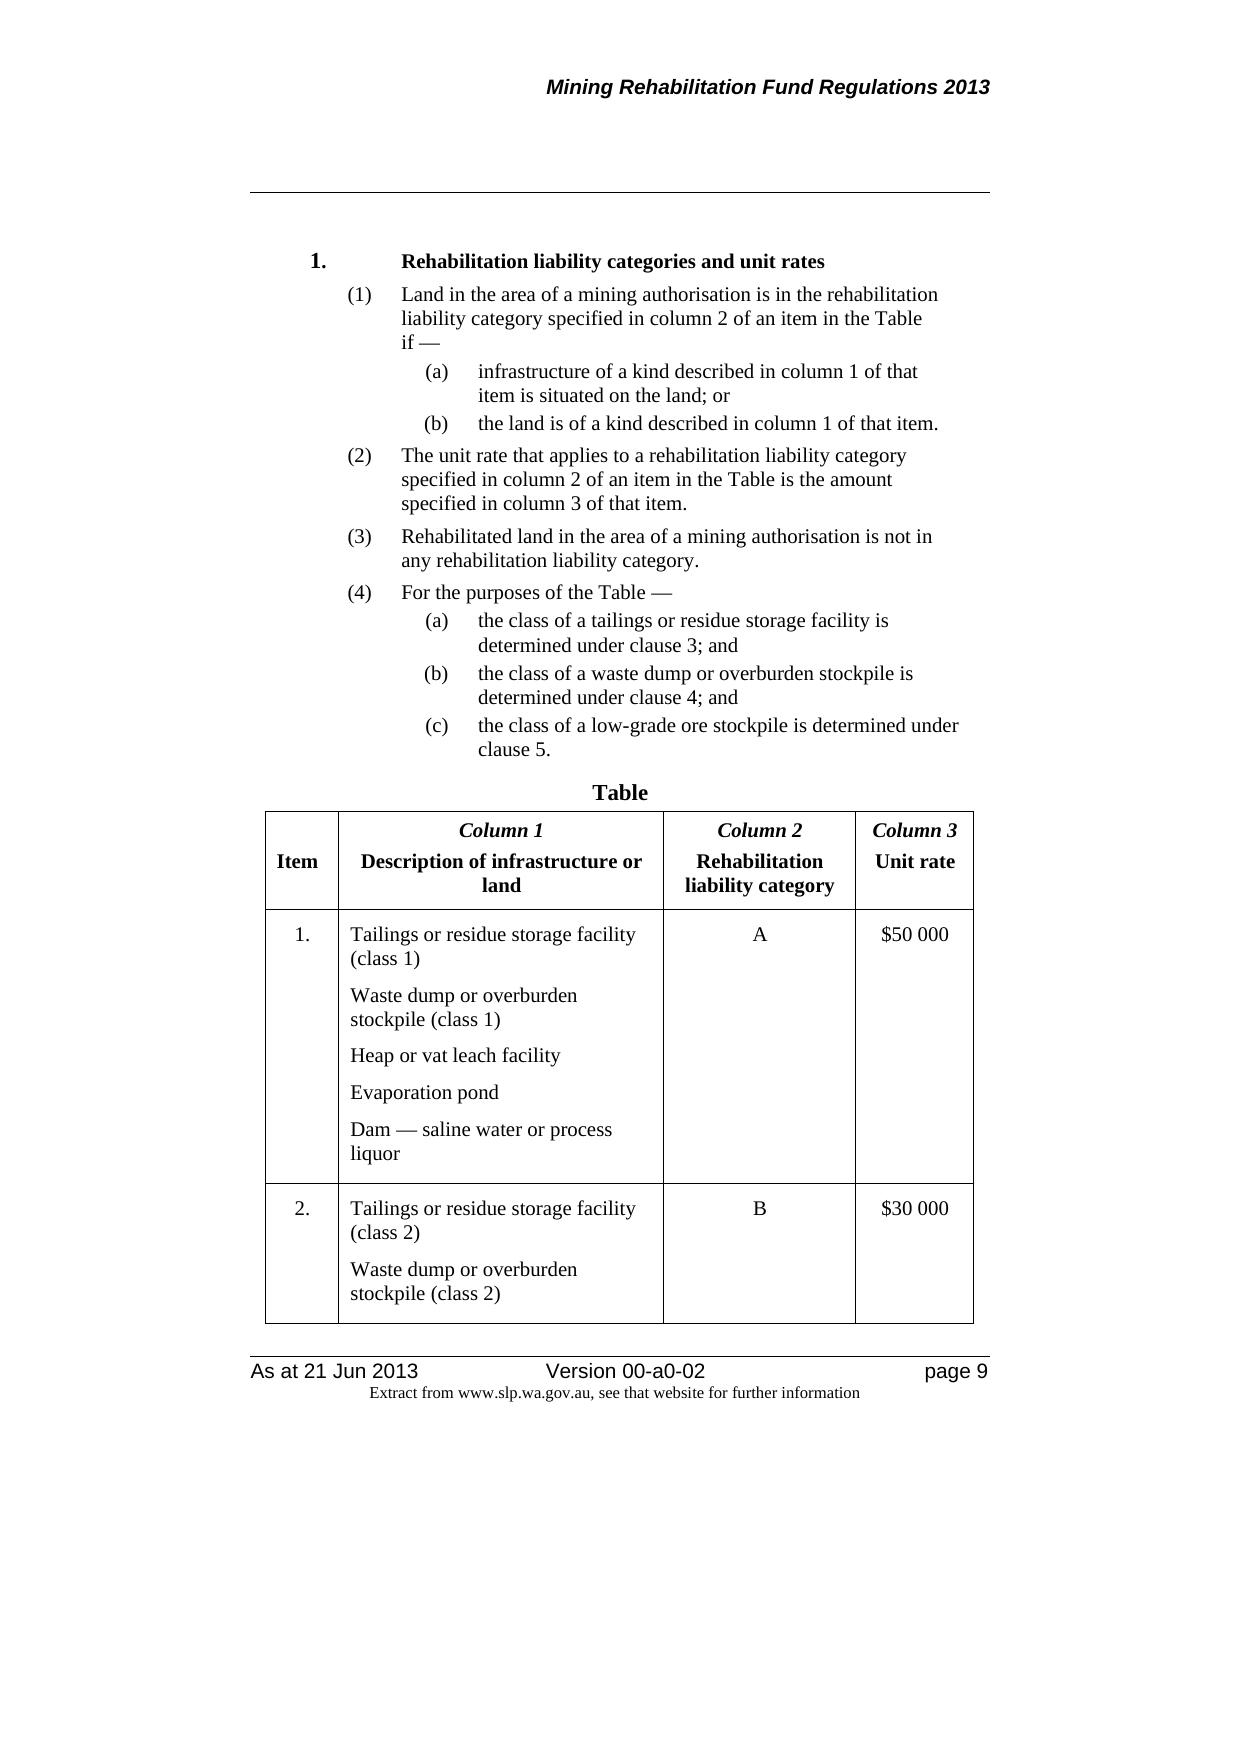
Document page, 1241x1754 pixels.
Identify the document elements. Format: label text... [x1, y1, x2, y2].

text (c) the class of a low-grade ore stockpile is determined under clause 5. [389, 713, 960, 761]
table_cell Tailings or residue storage facility (class 1) Waste dump or overburden stockpile (class 1) Heap or vat leach facility Evaporation pond Dam — saline water or process liquor [339, 910, 663, 1183]
table_cell $50 000 [856, 910, 973, 1183]
table_cell A [664, 910, 855, 1183]
text (b) the land is of a kind described in column 1 of that item. [389, 411, 960, 435]
table_cell $30 000 [856, 1184, 973, 1323]
text (b) the class of a waste dump or overburden stockpile is determined under clause 4; and [389, 661, 960, 709]
text (4) For the purposes of the Table — [312, 580, 960, 604]
text (a) the class of a tailings or residue storage facility is determined under clause 3; and [389, 608, 960, 657]
text (2) The unit rate that applies to a rehabilitation liability category specified in column 2 of an item in the Table is the amount specified in column 3 of that item. [312, 443, 960, 515]
table_cell 2. [266, 1184, 338, 1323]
text (a) infrastructure of a kind described in column 1 of that item is situated on the land; or [389, 358, 960, 407]
table_cell B [664, 1184, 855, 1323]
text (1) Land in the area of a mining authorisation is in the rehabilitation liability category specified in column 2 of an item in the Table if — [312, 282, 960, 354]
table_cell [339, 1184, 663, 1323]
table_header Item [266, 812, 338, 909]
subtitle 1. Rehabilitation liability categories and unit rates [309, 247, 960, 274]
table_header Column 2 Rehabilitation liability category [664, 812, 855, 909]
table_header Column 3 Unit rate [856, 812, 973, 909]
subtitle Table [265, 778, 975, 805]
table_cell 1. [266, 910, 338, 1183]
table_header Column 1 Description of infrastructure or land [339, 812, 663, 909]
text (3) Rehabilitated land in the area of a mining authorisation is not in any rehabilitation liability category. [312, 524, 960, 572]
